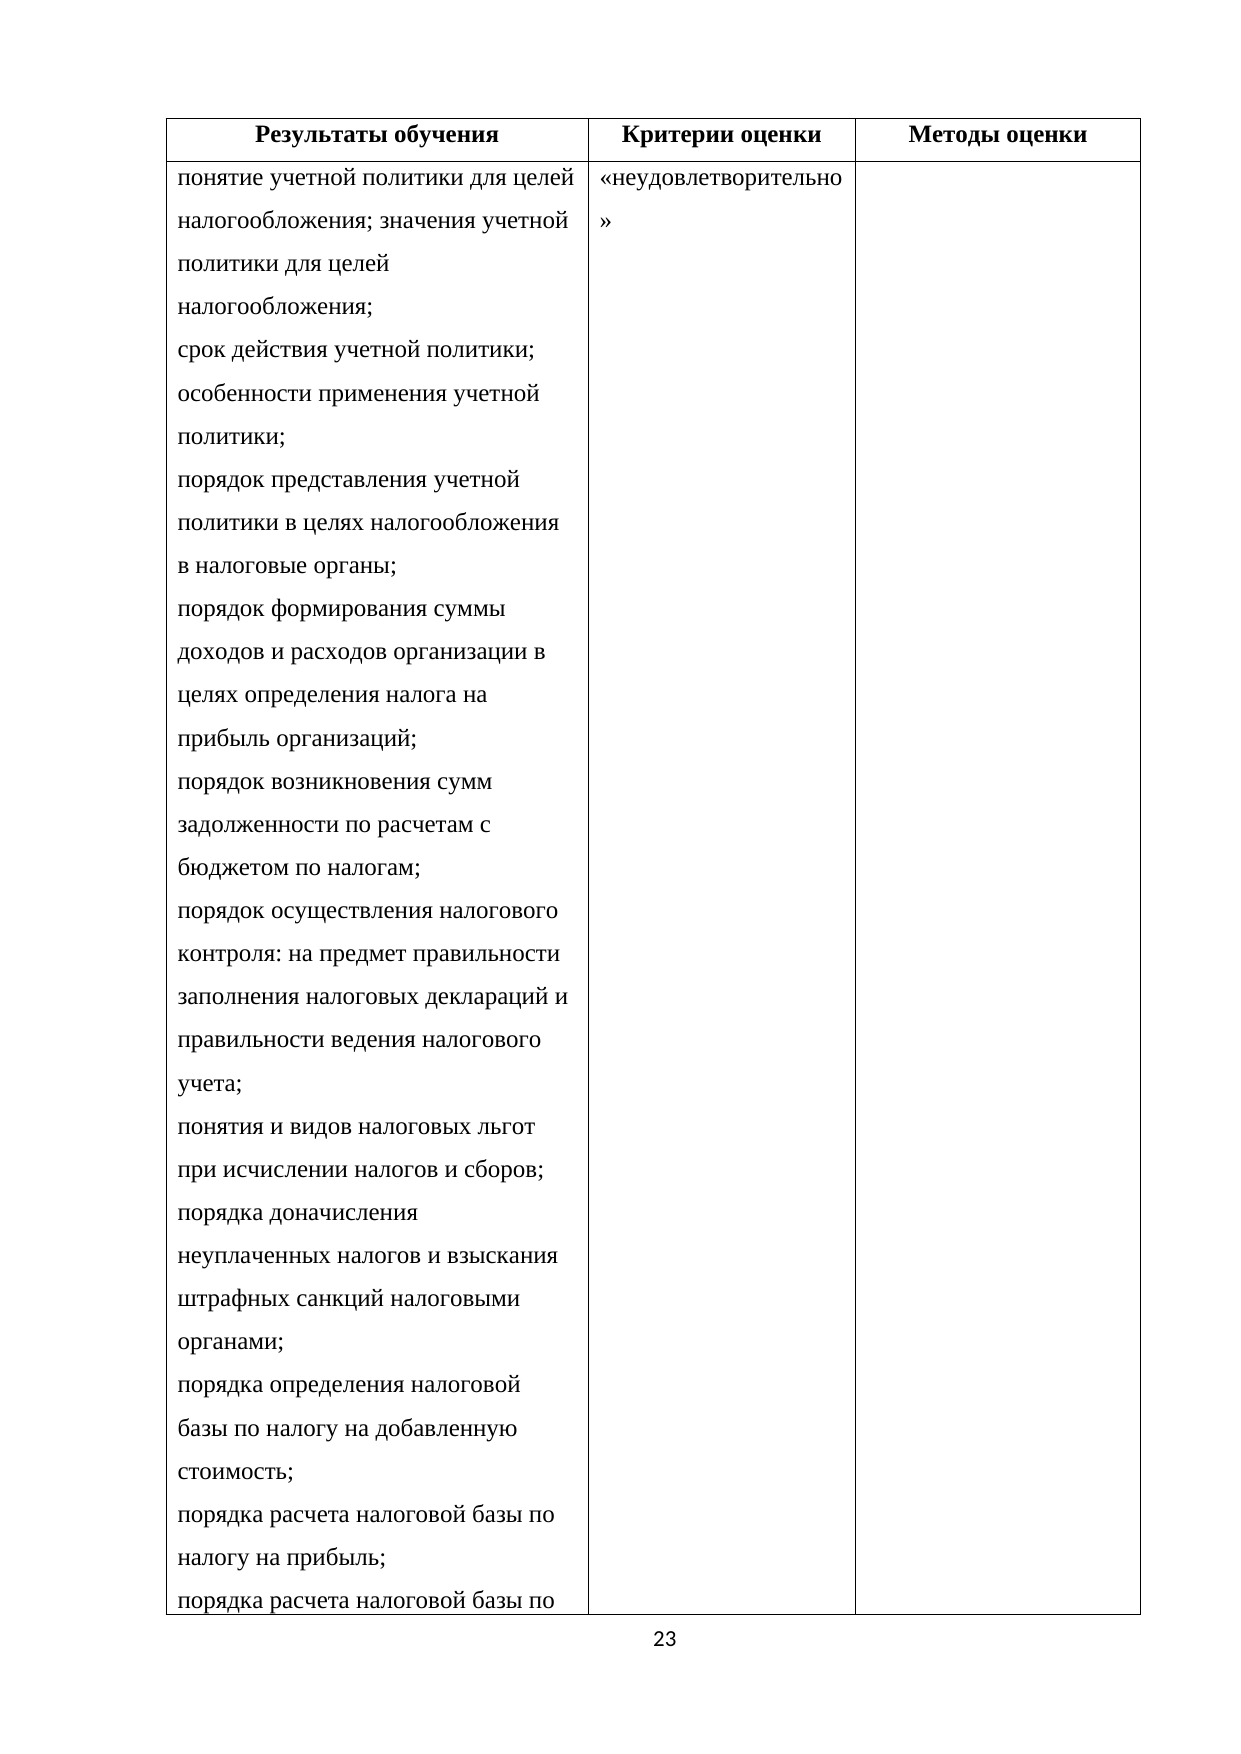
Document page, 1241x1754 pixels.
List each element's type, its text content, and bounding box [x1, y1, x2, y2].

table_header Критерии оценки [589, 119, 855, 161]
table_header Результаты обучения [167, 119, 588, 161]
table_header Методы оценки [856, 119, 1140, 161]
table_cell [589, 162, 855, 1614]
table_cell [856, 162, 1140, 1614]
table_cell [167, 162, 588, 1614]
